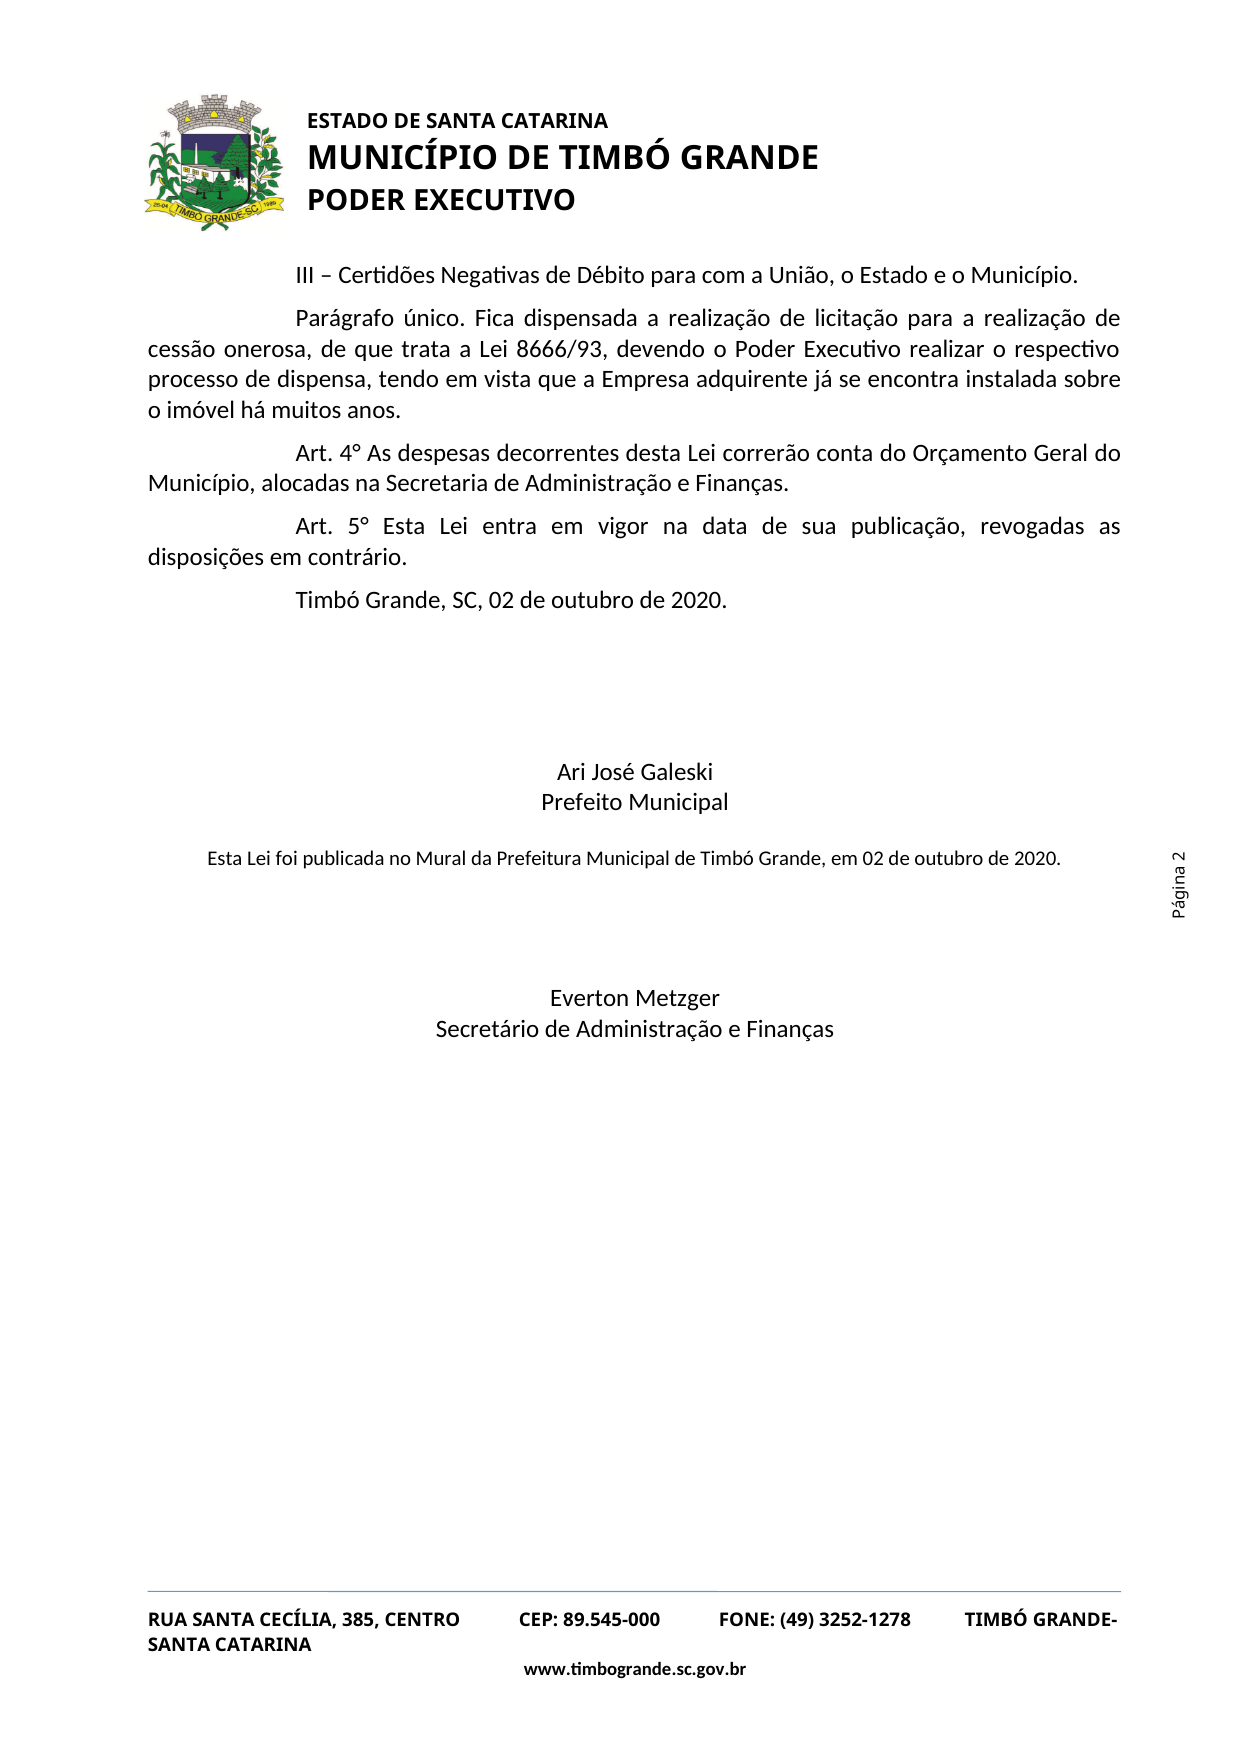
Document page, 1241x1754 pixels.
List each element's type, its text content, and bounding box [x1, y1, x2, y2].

picture [144, 93, 285, 232]
text Timbó Grande, SC, 02 de outubro de 2020. [148, 584, 1122, 614]
text Art. 4° As despesas decorrentes desta Lei correrão conta do Orçamento Geral do Município, alocadas na Secretaria de Administração e Finanças. [148, 437, 1122, 498]
text Prefeito Municipal [148, 786, 1122, 817]
text III – Certidões Negativas de Débito para com a União, o Estado e o Município. [148, 259, 1122, 290]
text Everton Metzger Secretário de Administração e Finanças [148, 954, 1122, 1043]
text Esta Lei foi publicada no Mural da Prefeitura Municipal de Timbó Grande, em 02 de outubro de 2020. [148, 817, 1122, 870]
text Art. 5° Esta Lei entra em vigor na data de sua publicação, revogadas as disposições em contrário. [148, 510, 1122, 571]
text Parágrafo único. Fica dispensada a realização de licitação para a realização de cessão onerosa, de que trata a Lei 8666/93, devendo o Poder Executivo realizar o respectivo processo de dispensa, tendo em vista que a Empresa adquirente já se encontra instalada sobre o imóvel há muitos anos. [148, 302, 1122, 424]
text Ari José Galeski [148, 756, 1122, 786]
